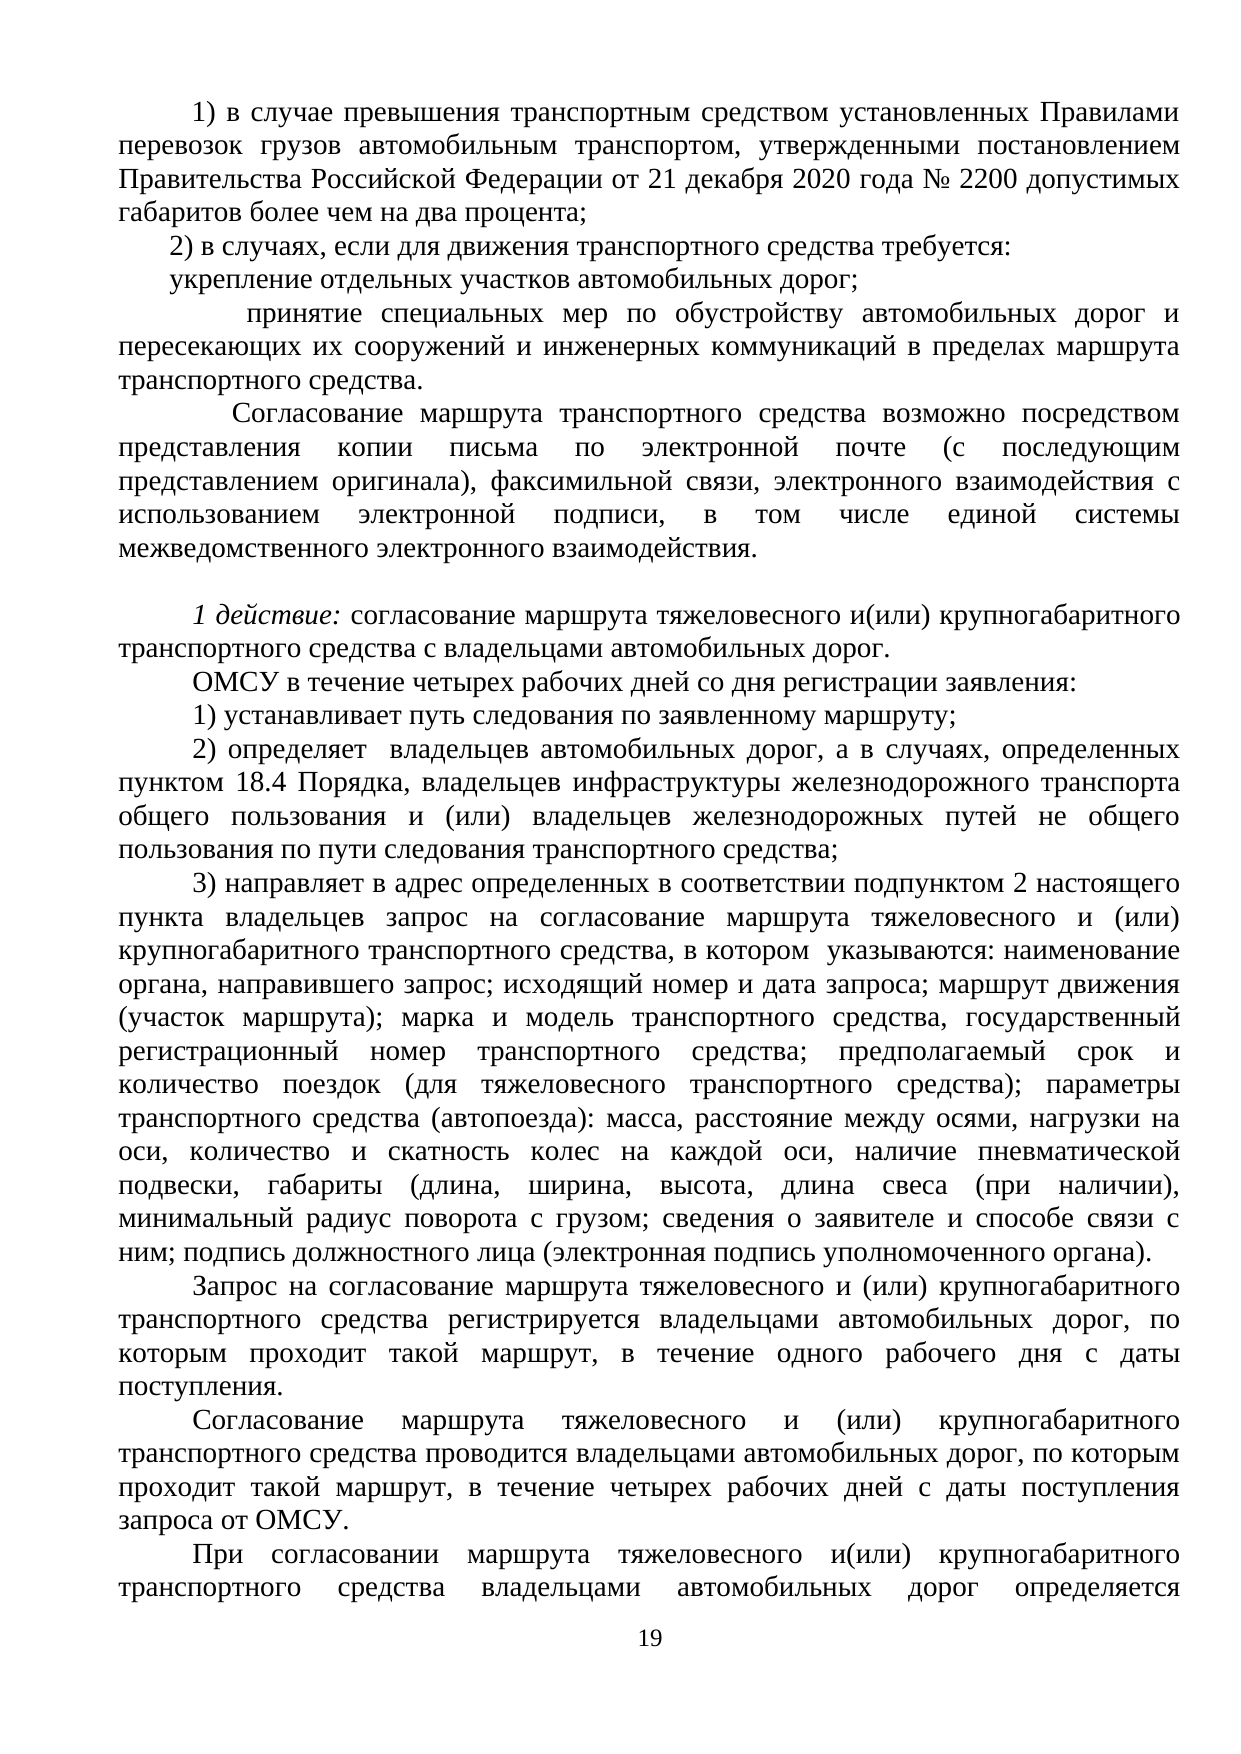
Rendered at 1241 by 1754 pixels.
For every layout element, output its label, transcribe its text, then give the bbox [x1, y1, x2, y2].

text принятие специальных мер по обустройству автомобильных дорог и пересекающих их сооружений и инженерных коммуникаций в пределах маршрута транспортного средства. [118, 295, 1181, 396]
text Согласование маршрута тяжеловесного и (или) крупногабаритного транспортного средства проводится владельцами автомобильных дорог, по которым проходит такой маршрут, в течение четырех рабочих дней с даты поступления запроса от ОМСУ. [118, 1402, 1181, 1536]
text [118, 1536, 1181, 1603]
text Согласование маршрута транспортного средства возможно посредством представления копии письма по электронной почте (с последующим представлением оригинала), факсимильной связи, электронного взаимодействия с использованием электронной подписи, в том числе единой системы межведомственного электронного взаимодействия. [118, 396, 1181, 563]
text 1) в случае превышения транспортным средством установленных Правилами перевозок грузов автомобильным транспортом, утвержденными постановлением Правительства Российской Федерации от 21 декабря 2020 года № 2200 допустимых габаритов более чем на два процента; [118, 94, 1181, 228]
text 2) определяет владельцев автомобильных дорог, а в случаях, определенных пунктом 18.4 Порядка, владельцев инфраструктуры железнодорожного транспорта общего пользования и (или) владельцев железнодорожных путей не общего пользования по пути следования транспортного средства; [118, 731, 1181, 865]
text Запрос на согласование маршрута тяжеловесного и (или) крупногабаритного транспортного средства регистрируется владельцами автомобильных дорог, по которым проходит такой маршрут, в течение одного рабочего дня с даты поступления. [118, 1268, 1181, 1402]
text 1) устанавливает путь следования по заявленному маршруту; [118, 697, 1181, 731]
text 1 действие: согласование маршрута тяжеловесного и(или) крупногабаритного транспортного средства с владельцами автомобильных дорог. [118, 597, 1181, 664]
text укрепление отдельных участков автомобильных дорог; [118, 261, 1181, 295]
text 3) направляет в адрес определенных в соответствии подпунктом 2 настоящего пункта владельцев запрос на согласование маршрута тяжеловесного и (или) крупногабаритного транспортного средства, в котором указываются: наименование органа, направившего запрос; исходящий номер и дата запроса; маршрут движения (участок маршрута); марка и модель транспортного средства, государственный регистрационный номер транспортного средства; предполагаемый срок и количество поездок (для тяжеловесного транспортного средства); параметры транспортного средства (автопоезда): масса, расстояние между осями, нагрузки на оси, количество и скатность колес на каждой оси, наличие пневматической подвески, габариты (длина, ширина, высота, длина свеса (при наличии), минимальный радиус поворота с грузом; сведения о заявителе и способе связи с ним; подпись должностного лица (электронная подпись уполномоченного органа). [118, 865, 1181, 1268]
text ОМСУ в течение четырех рабочих дней со дня регистрации заявления: [118, 664, 1181, 697]
text 2) в случаях, если для движения транспортного средства требуется: [118, 228, 1181, 261]
